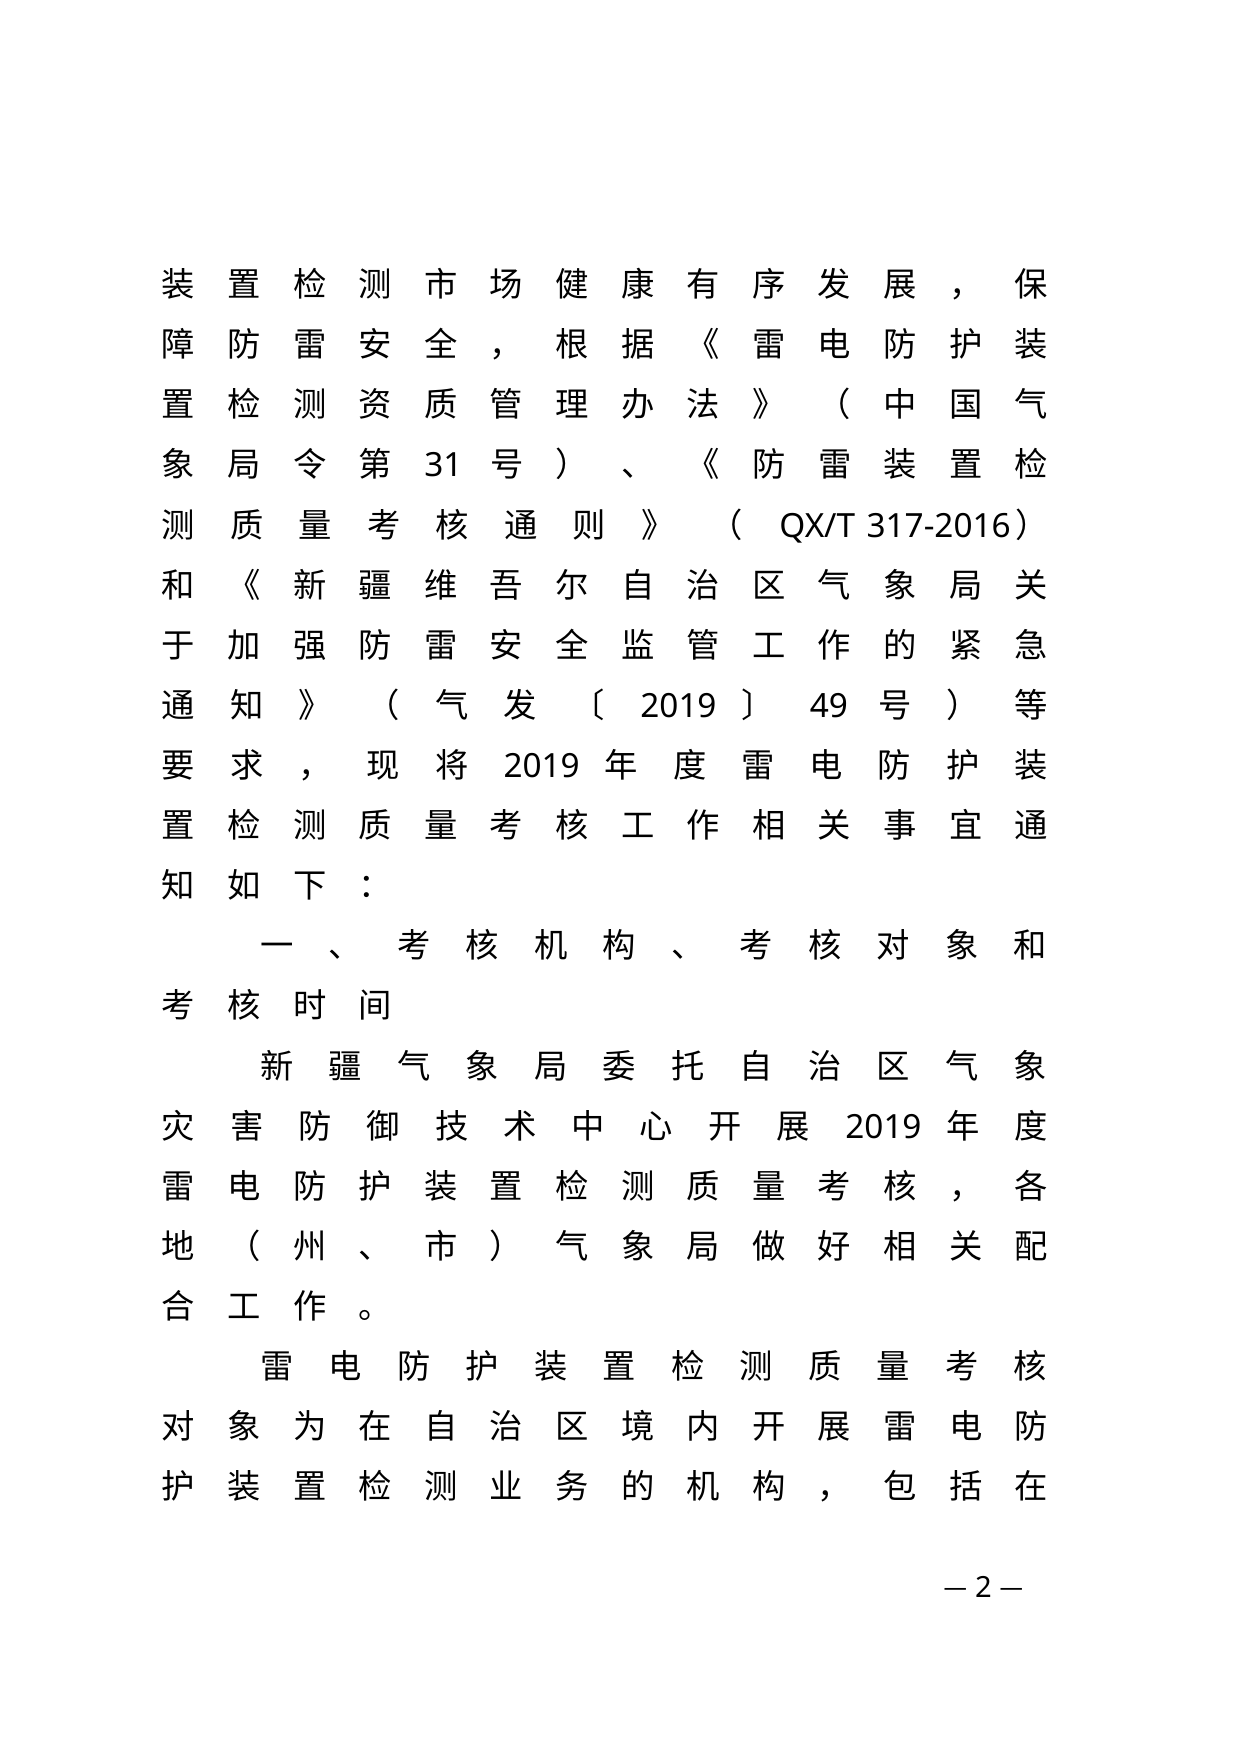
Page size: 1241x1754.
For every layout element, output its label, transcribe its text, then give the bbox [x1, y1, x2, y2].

text 一、考核机构、考核对象和考核时间 [162, 913, 1080, 1033]
text 新疆气象局委托自治区气象灾害防御技术中心开展2019年度雷电防护装置检测质量考核，各地（州、市）气象局做好相关配合工作。 [162, 1033, 1080, 1334]
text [162, 1334, 1080, 1514]
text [162, 252, 1080, 913]
